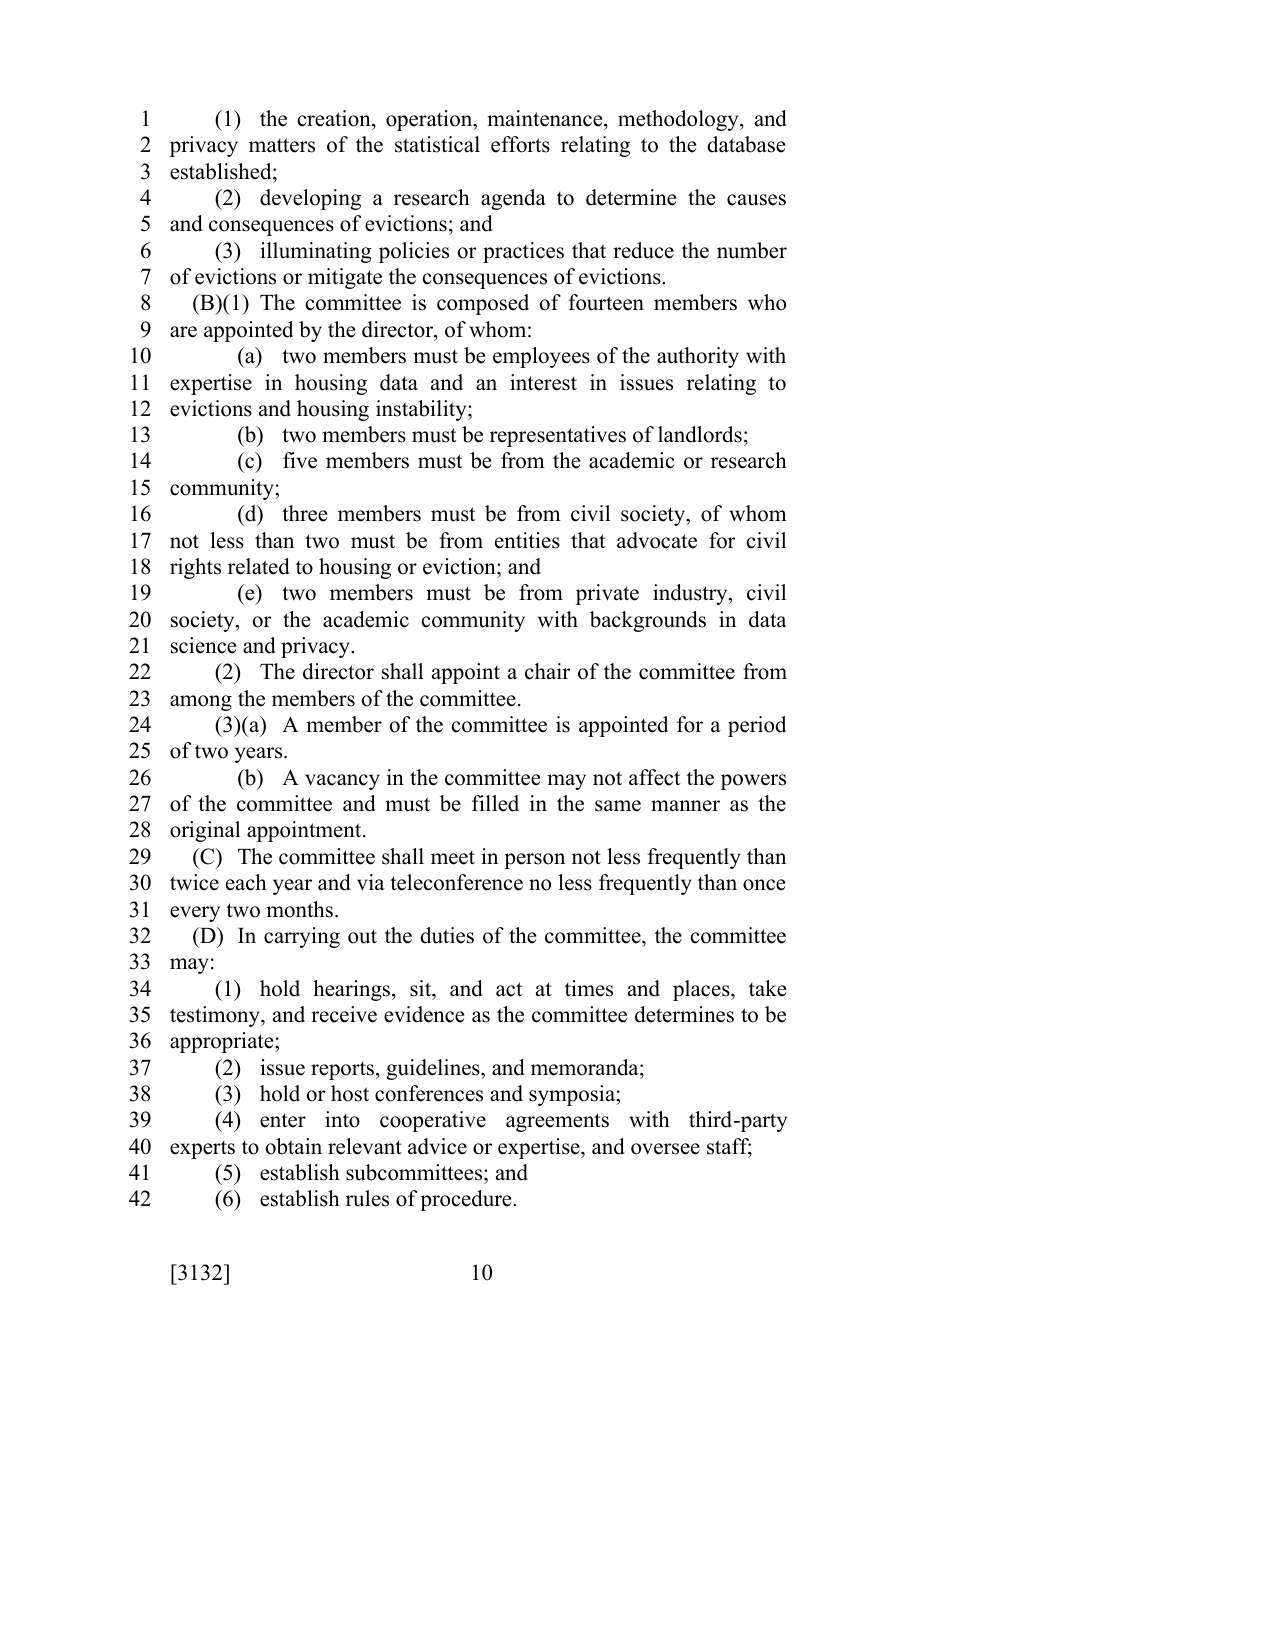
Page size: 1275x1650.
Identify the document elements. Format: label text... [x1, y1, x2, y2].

text (1) the creation, operation, maintenance, methodology, and privacy matters of the statistical efforts relating to the database established; [169, 105, 787, 184]
text (6) establish rules of procedure. [169, 1186, 787, 1212]
text (d) three members must be from civil society, of whom not less than two must be from entities that advocate for civil rights related to housing or eviction; and [169, 500, 787, 579]
text (b) two members must be representatives of landlords; [169, 421, 787, 448]
text (2) developing a research agenda to determine the causes and consequences of evictions; and [169, 184, 787, 237]
text (a) two members must be employees of the authority with expertise in housing data and an interest in issues relating to evictions and housing instability; [169, 342, 787, 421]
text (b) A vacancy in the committee may not affect the powers of the committee and must be filled in the same manner as the original appointment. [169, 764, 787, 843]
text (e) two members must be from private industry, civil society, or the academic community with backgrounds in data science and privacy. [169, 579, 787, 658]
text (4) enter into cooperative agreements with third-party experts to obtain relevant advice or expertise, and oversee staff; [169, 1106, 787, 1159]
text (D) In carrying out the duties of the committee, the committee may: [169, 922, 787, 975]
text (3)(a) A member of the committee is appointed for a period of two years. [169, 711, 787, 764]
text (2) The director shall appoint a chair of the committee from among the members of the committee. [169, 658, 787, 711]
text (1) hold hearings, sit, and act at times and places, take testimony, and receive evidence as the committee determines to be appropriate; [169, 975, 787, 1054]
text (5) establish subcommittees; and [169, 1159, 787, 1186]
text (3) hold or host conferences and symposia; [169, 1080, 787, 1106]
text (B)(1) The committee is composed of fourteen members who are appointed by the director, of whom: [169, 289, 787, 342]
text (C) The committee shall meet in person not less frequently than twice each year and via teleconference no less frequently than once every two months. [169, 843, 787, 922]
text (2) issue reports, guidelines, and memoranda; [169, 1054, 787, 1080]
text (3) illuminating policies or practices that reduce the number of evictions or mitigate the consequences of evictions. [169, 237, 787, 289]
text (c) five members must be from the academic or research community; [169, 448, 787, 500]
